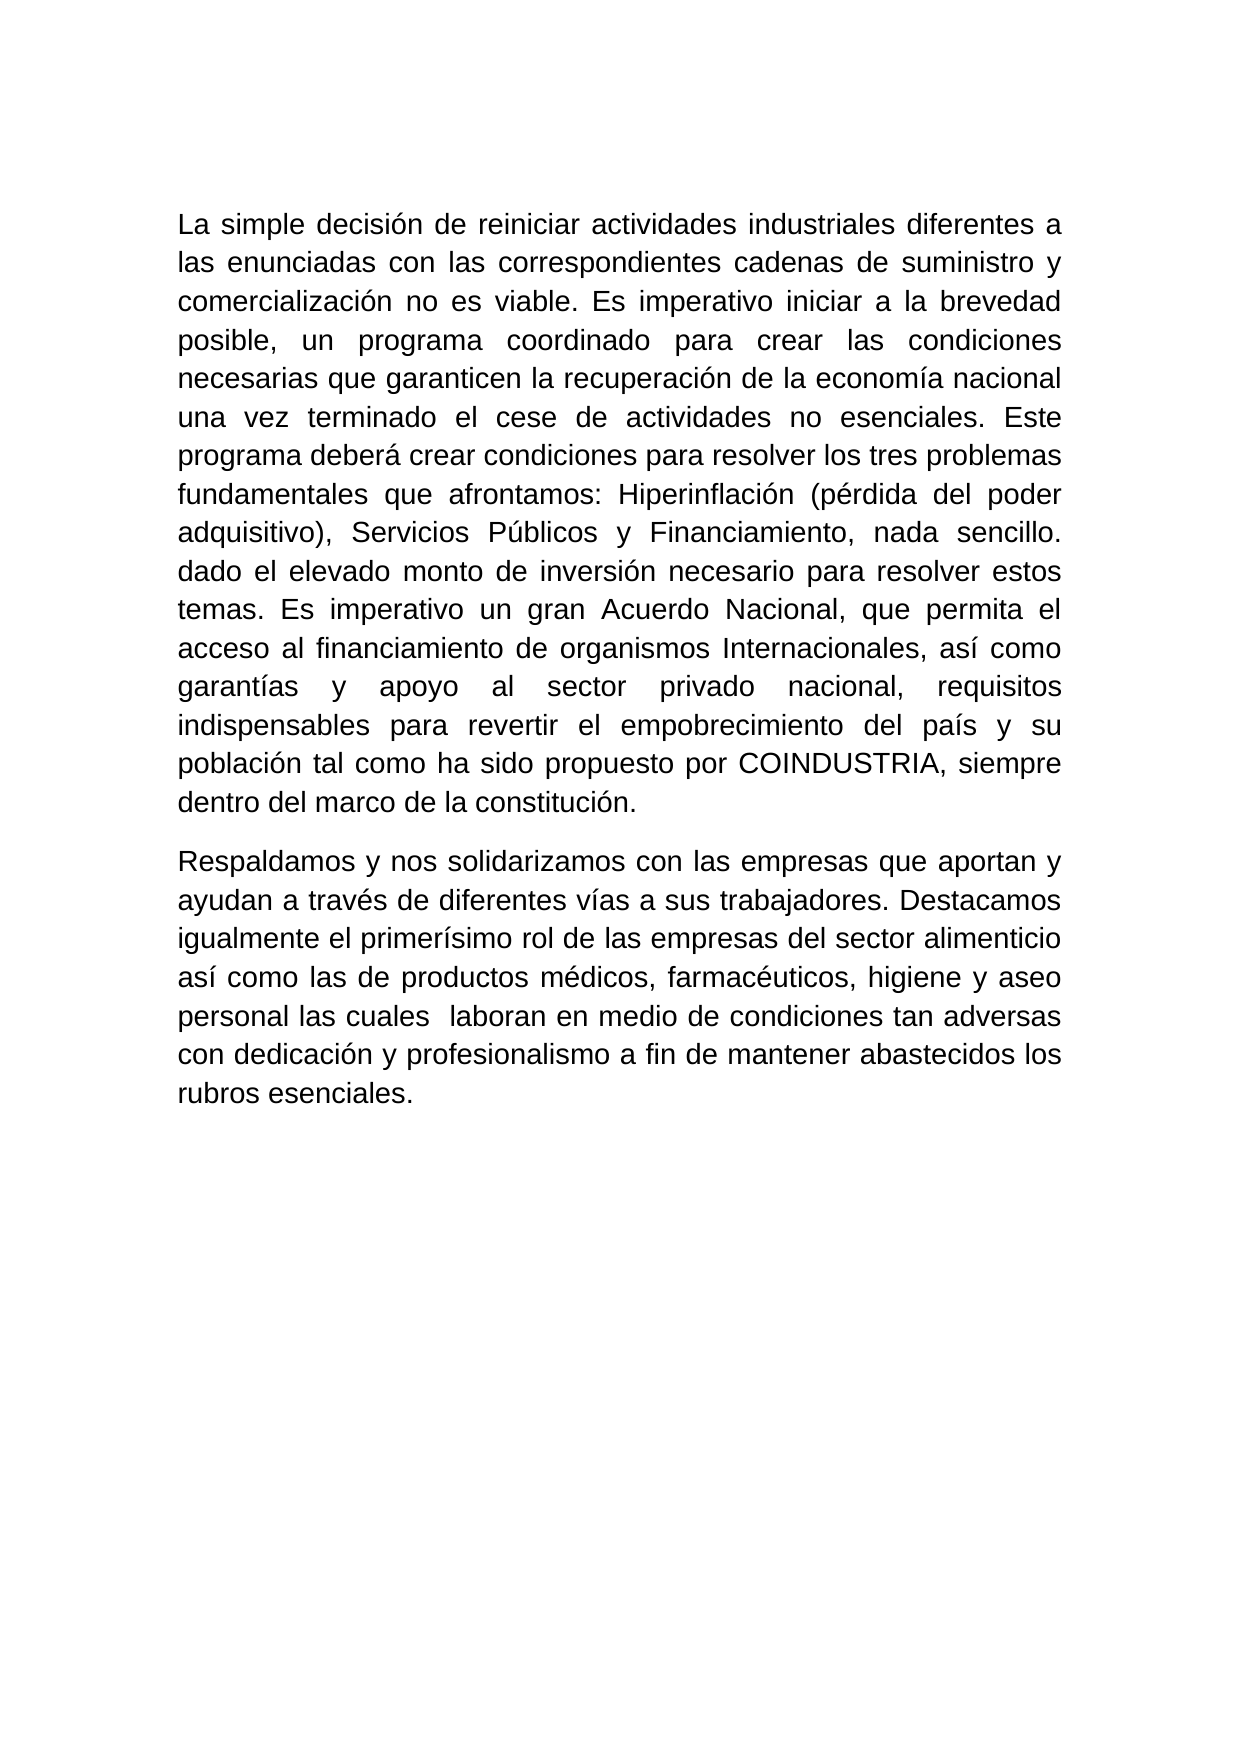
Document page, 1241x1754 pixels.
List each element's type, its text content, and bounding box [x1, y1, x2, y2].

text Respaldamos y nos solidarizamos con las empresas que aportan y ayudan a través de diferentes vías a sus trabajadores. Destacamos igualmente el primerísimo rol de las empresas del sector alimenticio así como las de productos médicos, farmacéuticos, higiene y aseo personal las cuales laboran en medio de condiciones tan adversas con dedicación y profesionalismo a fin de mantener abastecidos los rubros esenciales. [177, 844, 1063, 1109]
text La simple decisión de reiniciar actividades industriales diferentes a las enunciadas con las correspondientes cadenas de suministro y comercialización no es viable. Es imperativo iniciar a la brevedad posible, un programa coordinado para crear las condiciones necesarias que garanticen la recuperación de la economía nacional una vez terminado el cese de actividades no esenciales. Este programa deberá crear condiciones para resolver los tres problemas fundamentales que afrontamos: Hiperinflación (pérdida del poder adquisitivo), Servicios Públicos y Financiamiento, nada sencillo. dado el elevado monto de inversión necesario para resolver estos temas. Es imperativo un gran Acuerdo Nacional, que permita el acceso al financiamiento de organismos Internacionales, así como garantías y apoyo al sector privado nacional, requisitos indispensables para revertir el empobrecimiento del país y su población tal como ha sido propuesto por COINDUSTRIA, siempre dentro del marco de la constitución. [177, 207, 1063, 819]
